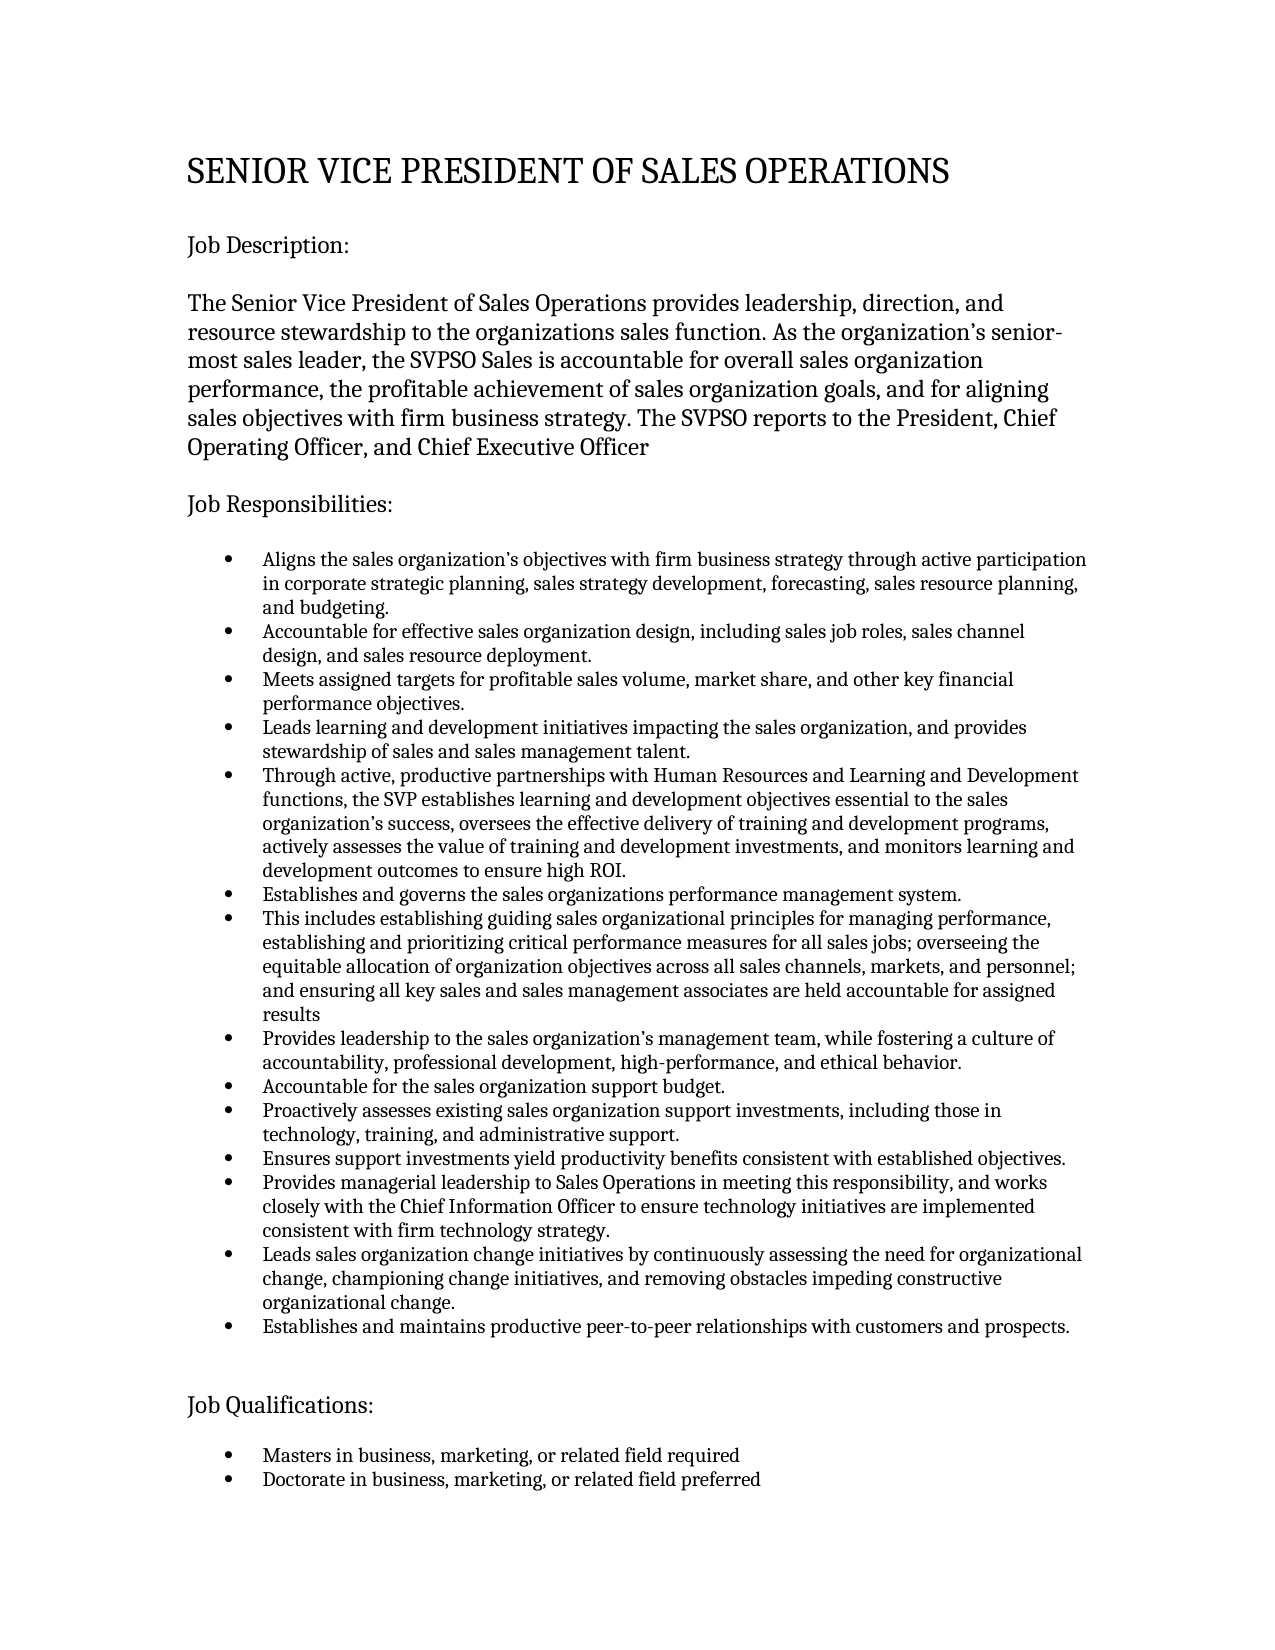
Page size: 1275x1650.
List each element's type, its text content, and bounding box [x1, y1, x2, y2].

text The Senior Vice President of Sales Operations provides leadership, direction, and resource stewardship to the organizations sales function. As the organization’s senior-most sales leader, the SVPSO Sales is accountable for overall sales organization performance, the profitable achievement of sales organization goals, and for aligning sales objectives with firm business strategy. The SVPSO reports to the President, Chief Operating Officer, and Chief Executive Officer [187, 289, 1087, 461]
list Establishes and maintains productive peer-to-peer relationships with customers and prospects. [225, 1314, 1087, 1338]
list Accountable for effective sales organization design, including sales job roles, sales channel design, and sales resource deployment. [225, 619, 1087, 667]
list Provides leadership to the sales organization’s management team, while fostering a culture of accountability, professional development, high-performance, and ethical behavior. [225, 1027, 1087, 1075]
list Through active, productive partnerships with Human Resources and Learning and Development functions, the SVP establishes learning and development objectives essential to the sales organization’s success, oversees the effective delivery of training and development programs, actively assesses the value of training and development investments, and monitors learning and development outcomes to ensure high ROI. [225, 763, 1087, 883]
list Accountable for the sales organization support budget. [225, 1075, 1087, 1099]
text Job Qualifications: [187, 1391, 1087, 1420]
text Job Responsibilities: [187, 490, 1087, 519]
list Masters in business, marketing, or related field required [225, 1444, 1087, 1468]
list Ensures support investments yield productivity benefits consistent with established objectives. [225, 1147, 1087, 1171]
list Aligns the sales organization’s objectives with firm business strategy through active participation in corporate strategic planning, sales strategy development, forecasting, sales resource planning, and budgeting. [225, 548, 1087, 619]
list Leads sales organization change initiatives by continuously assessing the need for organizational change, championing change initiatives, and removing obstacles impeding constructive organizational change. [225, 1242, 1087, 1314]
list Leads learning and development initiatives impacting the sales organization, and provides stewardship of sales and sales management talent. [225, 715, 1087, 763]
list Proactively assesses existing sales organization support investments, including those in technology, training, and administrative support. [225, 1099, 1087, 1147]
list Establishes and governs the sales organizations performance management system. [225, 883, 1087, 907]
list Doctorate in business, marketing, or related field preferred [225, 1468, 1087, 1492]
list This includes establishing guiding sales organizational principles for managing performance, establishing and prioritizing critical performance measures for all sales jobs; overseeing the equitable allocation of organization objectives across all sales channels, markets, and personnel; and ensuring all key sales and sales management associates are held accountable for assigned results [225, 907, 1087, 1027]
list Provides managerial leadership to Sales Operations in meeting this responsibility, and works closely with the Chief Information Officer to ensure technology initiatives are implemented consistent with firm technology strategy. [225, 1171, 1087, 1242]
text Job Description: [187, 231, 1087, 260]
list Meets assigned targets for profitable sales volume, market share, and other key financial performance objectives. [225, 667, 1087, 715]
text SENIOR VICE PRESIDENT OF SALES OPERATIONS [187, 150, 1087, 193]
